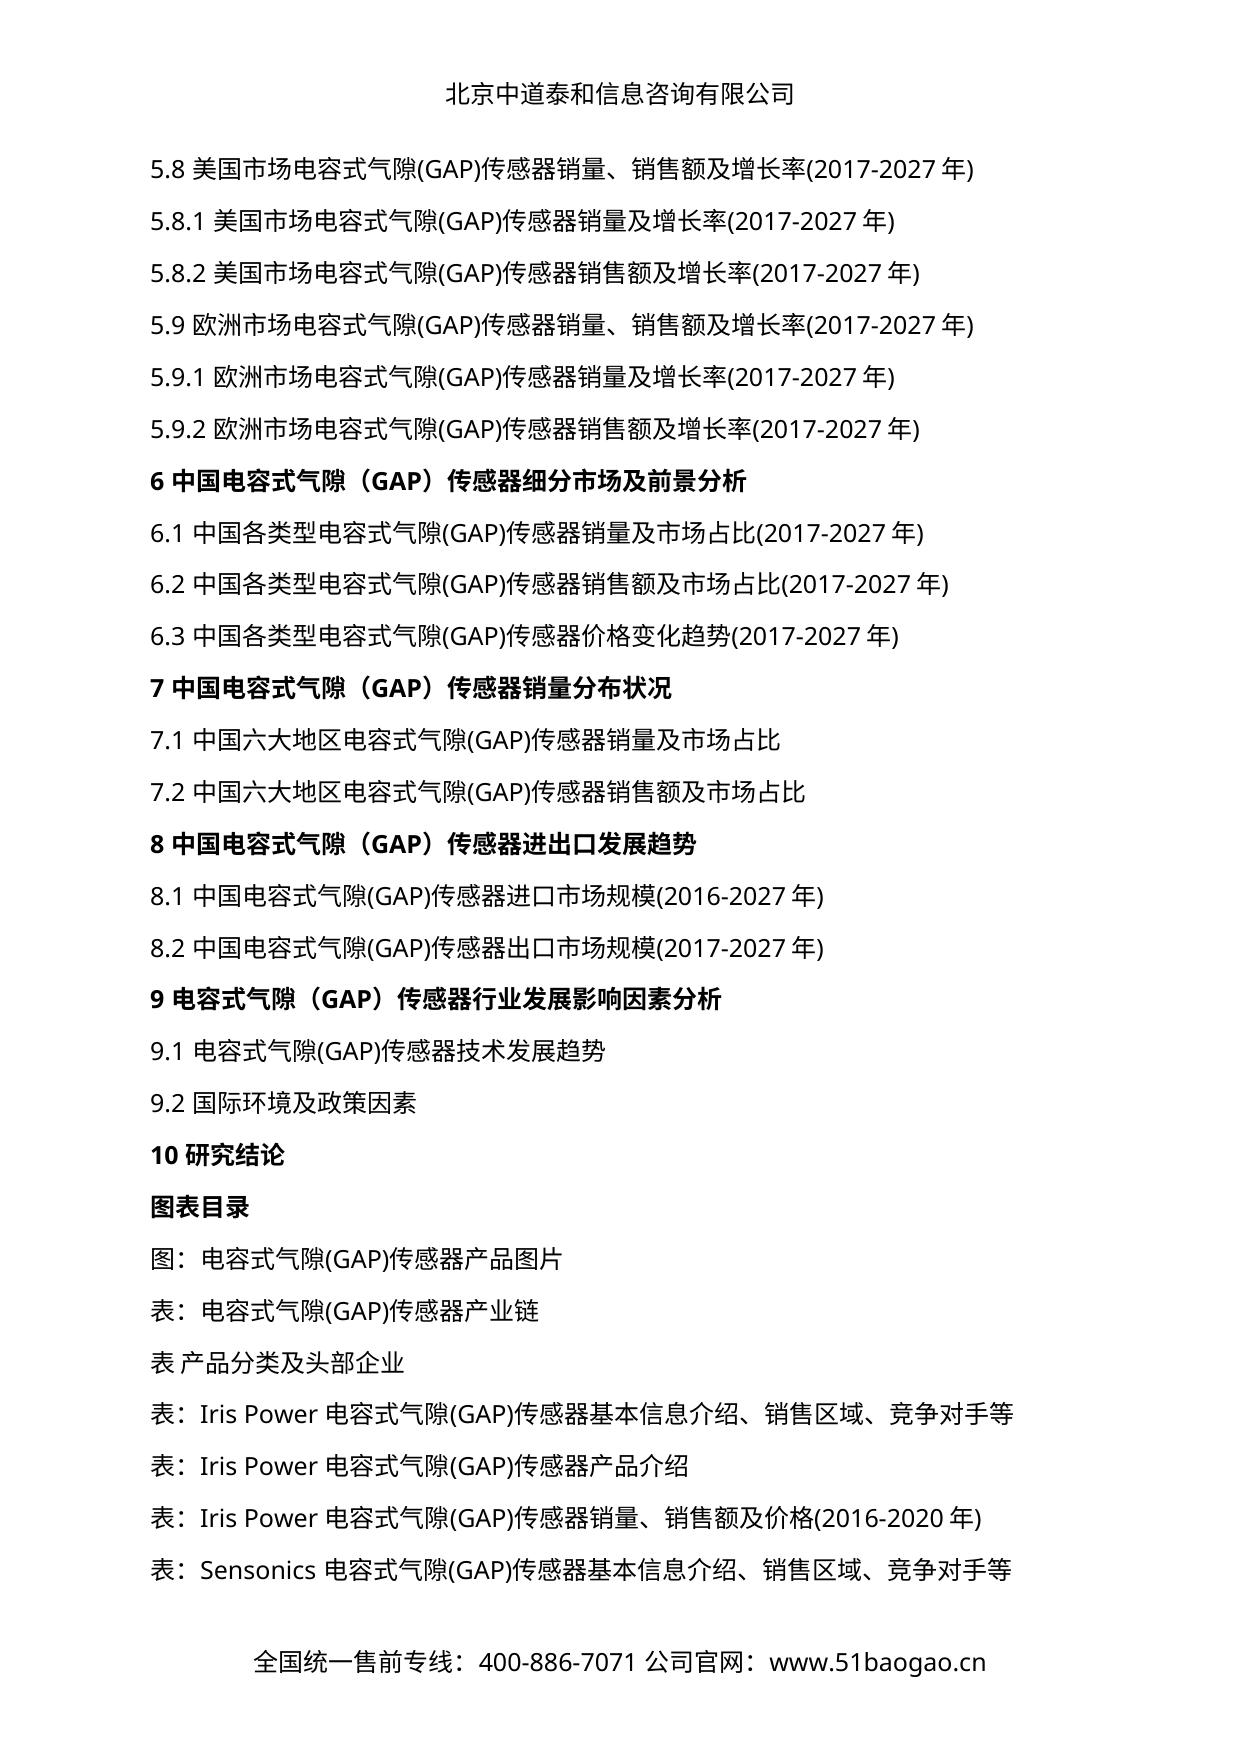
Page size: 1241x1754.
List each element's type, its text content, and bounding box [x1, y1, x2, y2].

text 9 电容式气隙（GAP）传感器行业发展影响因素分析 [150, 980, 1090, 1016]
text 7 中国电容式气隙（GAP）传感器销量分布状况 [150, 669, 1090, 705]
text 5.8.1 美国市场电容式气隙(GAP)传感器销量及增长率(2017-2027年) [150, 202, 1090, 238]
text 6.3 中国各类型电容式气隙(GAP)传感器价格变化趋势(2017-2027年) [150, 617, 1090, 653]
text 5.9.2 欧洲市场电容式气隙(GAP)传感器销售额及增长率(2017-2027年) [150, 409, 1090, 446]
text 6.2 中国各类型电容式气隙(GAP)传感器销售额及市场占比(2017-2027年) [150, 565, 1090, 601]
text 5.8.2 美国市场电容式气隙(GAP)传感器销售额及增长率(2017-2027年) [150, 254, 1090, 290]
text 8.1 中国电容式气隙(GAP)传感器进口市场规模(2016-2027年) [150, 876, 1090, 912]
text 5.9.1 欧洲市场电容式气隙(GAP)传感器销量及增长率(2017-2027年) [150, 357, 1090, 394]
text 表：Iris Power 电容式气隙(GAP)传感器销量、销售额及价格(2016-2020年) [150, 1499, 1090, 1535]
text 表：Iris Power 电容式气隙(GAP)传感器产品介绍 [150, 1447, 1090, 1483]
text 8.2 中国电容式气隙(GAP)传感器出口市场规模(2017-2027年) [150, 928, 1090, 964]
text 图表目录 [150, 1187, 1090, 1224]
text 10 研究结论 [150, 1136, 1090, 1172]
text 表 产品分类及头部企业 [150, 1343, 1090, 1379]
text 表：Iris Power 电容式气隙(GAP)传感器基本信息介绍、销售区域、竞争对手等 [150, 1395, 1090, 1431]
text 6 中国电容式气隙（GAP）传感器细分市场及前景分析 [150, 461, 1090, 497]
text 表：Sensonics 电容式气隙(GAP)传感器基本信息介绍、销售区域、竞争对手等 [150, 1551, 1090, 1587]
text 6.1 中国各类型电容式气隙(GAP)传感器销量及市场占比(2017-2027年) [150, 513, 1090, 549]
text 9.1 电容式气隙(GAP)传感器技术发展趋势 [150, 1032, 1090, 1068]
text 表：电容式气隙(GAP)传感器产业链 [150, 1291, 1090, 1327]
text 8 中国电容式气隙（GAP）传感器进出口发展趋势 [150, 824, 1090, 861]
text 9.2 国际环境及政策因素 [150, 1084, 1090, 1120]
text 7.1 中国六大地区电容式气隙(GAP)传感器销量及市场占比 [150, 721, 1090, 757]
text 5.9 欧洲市场电容式气隙(GAP)传感器销量、销售额及增长率(2017-2027年) [150, 306, 1090, 342]
text 7.2 中国六大地区电容式气隙(GAP)传感器销售额及市场占比 [150, 772, 1090, 809]
text 图：电容式气隙(GAP)传感器产品图片 [150, 1239, 1090, 1276]
text 5.8 美国市场电容式气隙(GAP)传感器销量、销售额及增长率(2017-2027年) [150, 150, 1090, 186]
